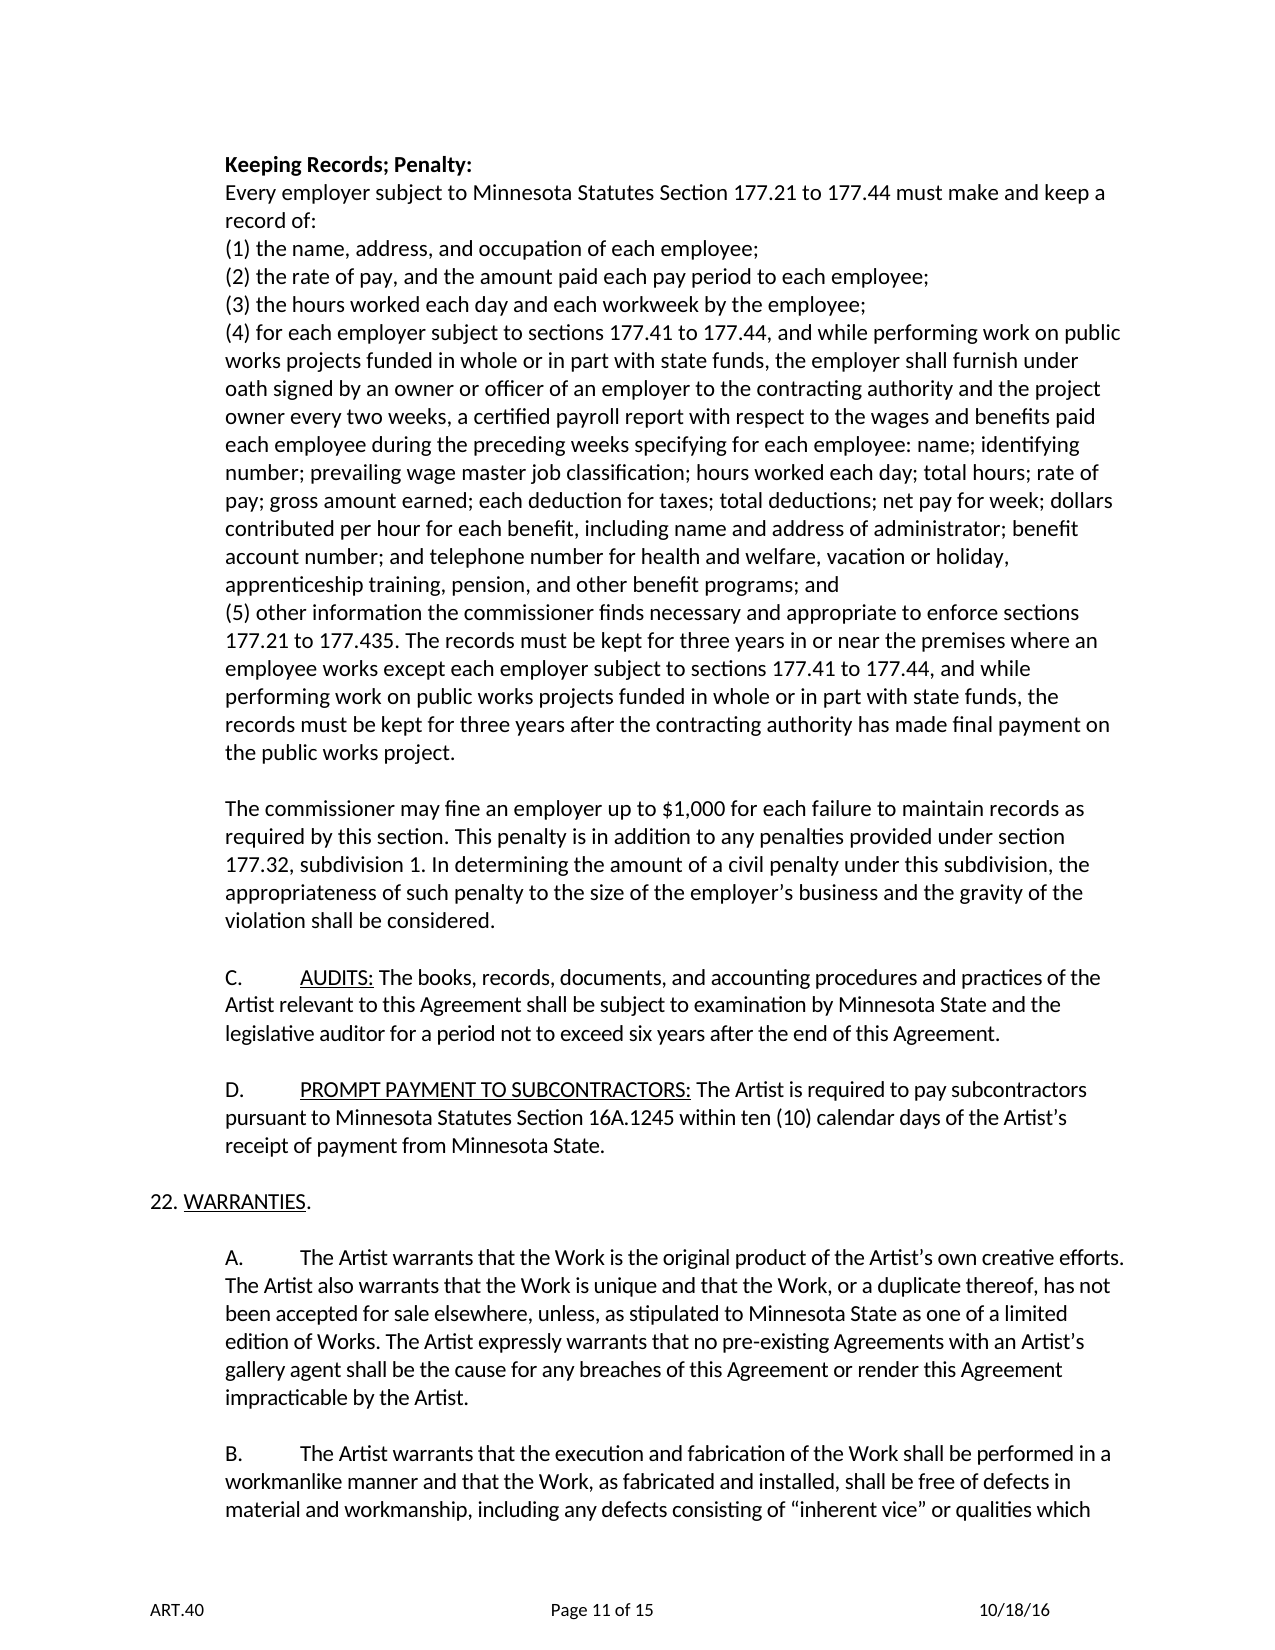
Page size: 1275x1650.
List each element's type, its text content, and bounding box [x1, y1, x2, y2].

text D. PROMPT PAYMENT TO SUBCONTRACTORS: The Artist is required to pay subcontractors pursuant to Minnesota Statutes Section 16A.1245 within ten (10) calendar days of the Artist’s receipt of payment from Minnesota State. [150, 1075, 1125, 1159]
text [225, 1439, 1125, 1523]
text (5) other information the commissioner finds necessary and appropriate to enforce sections 177.21 to 177.435. The records must be kept for three years in or near the premises where an employee works except each employer subject to sections 177.41 to 177.44, and while performing work on public works projects funded in whole or in part with state funds, the records must be kept for three years after the contracting authority has made final payment on the public works project. [225, 598, 1125, 766]
text Keeping Records; Penalty: [225, 150, 1125, 178]
text (3) the hours worked each day and each workweek by the employee; [225, 290, 1125, 318]
text A. The Artist warrants that the Work is the original product of the Artist’s own creative efforts. The Artist also warrants that the Work is unique and that the Work, or a duplicate thereof, has not been accepted for sale elsewhere, unless, as stipulated to Minnesota State as one of a limited edition of Works. The Artist expressly warrants that no pre-existing Agreements with an Artist’s gallery agent shall be the cause for any breaches of this Agreement or render this Agreement impracticable by the Artist. [225, 1243, 1125, 1411]
text Every employer subject to Minnesota Statutes Section 177.21 to 177.44 must make and keep a record of: [225, 178, 1125, 234]
text 22. WARRANTIES. [150, 1187, 1125, 1215]
text (2) the rate of pay, and the amount paid each pay period to each employee; [225, 262, 1125, 290]
text (1) the name, address, and occupation of each employee; [225, 234, 1125, 262]
text The commissioner may fine an employer up to $1,000 for each failure to maintain records as required by this section. This penalty is in addition to any penalties provided under section 177.32, subdivision 1. In determining the amount of a civil penalty under this subdivision, the appropriateness of such penalty to the size of the employer’s business and the gravity of the violation shall be considered. [225, 794, 1125, 934]
text (4) for each employer subject to sections 177.41 to 177.44, and while performing work on public works projects funded in whole or in part with state funds, the employer shall furnish under oath signed by an owner or officer of an employer to the contracting authority and the project owner every two weeks, a certified payroll report with respect to the wages and benefits paid each employee during the preceding weeks specifying for each employee: name; identifying number; prevailing wage master job classification; hours worked each day; total hours; rate of pay; gross amount earned; each deduction for taxes; total deductions; net pay for week; dollars contributed per hour for each benefit, including name and address of administrator; benefit account number; and telephone number for health and welfare, vacation or holiday, apprenticeship training, pension, and other benefit programs; and [225, 318, 1125, 598]
text C. AUDITS: The books, records, documents, and accounting procedures and practices of the Artist relevant to this Agreement shall be subject to examination by Minnesota State and the legislative auditor for a period not to exceed six years after the end of this Agreement. [225, 963, 1125, 1047]
